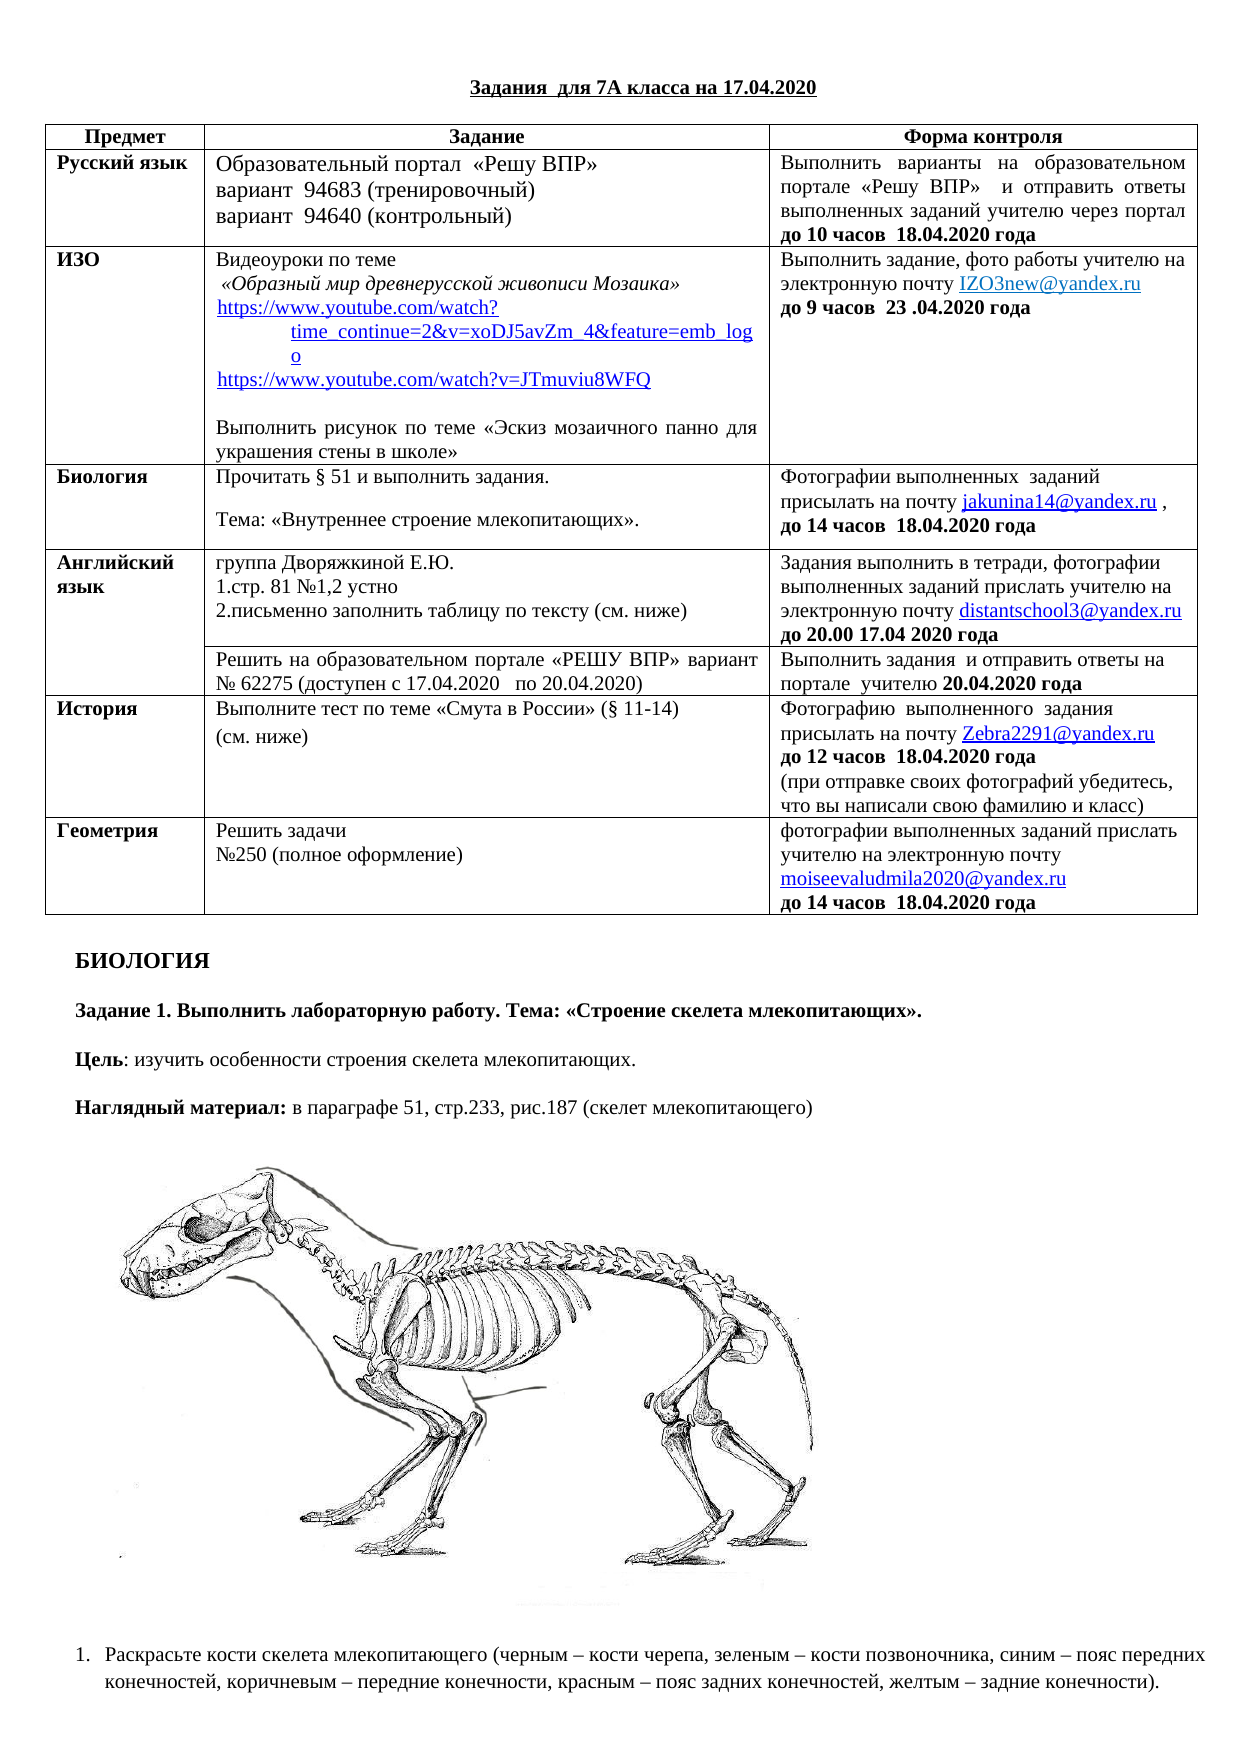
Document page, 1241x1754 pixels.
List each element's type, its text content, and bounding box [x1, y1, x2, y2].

table_cell Фотографии выполненных заданий присылать на почту jakunina14@yandex.ru , до 14 часов 18.04.2020 года [770, 465, 1197, 549]
table_cell Выполните тест по теме «Смута в России» (§ 11-14) (см. ниже) [205, 696, 769, 817]
table_cell Видеоуроки по теме «Образный мир древнерусской живописи Мозаика» https://www.youtube.com/watch?time_continue=2&v=xoDJ5avZm_4&feature=emb_logo https://www.youtube.com/watch?v=JTmuviu8WFQ Выполнить рисунок по теме «Эскиз мозаичного панно для украшения стены в школе» [205, 247, 769, 463]
text Задание 1. Выполнить лабораторную работу. Тема: «Строение скелета млекопитающих». [75, 998, 1211, 1022]
table_cell Задания выполнить в тетради, фотографии выполненных заданий прислать учителю на электронную почту distantschool3@yandex.ru до 20.00 17.04 2020 года [770, 550, 1197, 646]
table_cell Образовательный портал «Решу ВПР» вариант 94683 (тренировочный) вариант 94640 (контрольный) [205, 150, 769, 246]
table_cell группа Дворяжкиной Е.Ю. 1.стр. 81 №1,2 устно 2.письменно заполнить таблицу по тексту (см. ниже) [205, 550, 769, 646]
table_cell Решить на образовательном портале «РЕШУ ВПР» вариант № 62275 (доступен с 17.04.2020 по 20.04.2020) [205, 647, 769, 695]
picture [112, 1143, 824, 1617]
text Наглядный материал: в параграфе 51, стр.233, рис.187 (скелет млекопитающего) [75, 1095, 1211, 1119]
table_cell Выполнить задание, фото работы учителю на электронную почту IZO3new@yandex.ru до 9 часов 23 .04.2020 года [770, 247, 1197, 463]
table_cell Геометрия [46, 818, 204, 914]
table_header Форма контроля [770, 125, 1197, 148]
table_header Задание [205, 125, 769, 148]
text Цель: изучить особенности строения скелета млекопитающих. [75, 1047, 1211, 1071]
table_cell Прочитать § 51 и выполнить задания. Тема: «Внутреннее строение млекопитающих». [205, 465, 769, 549]
table_cell Решить задачи №250 (полное оформление) [205, 818, 769, 914]
list Раскрасьте кости скелета млекопитающего (черным – кости черепа, зеленым – кости позвоночника, синим – пояс передних конечностей, коричневым – передние конечности, красным – пояс задних конечностей, желтым – задние конечности). [75, 1641, 1211, 1693]
table_cell фотографии выполненных заданий прислать учителю на электронную почту moiseevaludmila2020@yandex.ru до 14 часов 18.04.2020 года [770, 818, 1197, 914]
text БИОЛОГИЯ [75, 947, 1211, 973]
table_cell Биология [46, 465, 204, 549]
table_header Предмет [46, 125, 204, 148]
table_cell Русский язык [46, 150, 204, 246]
table_cell История [46, 696, 204, 817]
table_cell Английский язык [46, 550, 204, 695]
table_cell Фотографию выполненного задания присылать на почту Zebra2291@yandex.ru до 12 часов 18.04.2020 года (при отправке своих фотографий убедитесь, что вы написали свою фамилию и класс) [770, 696, 1197, 817]
table_cell Выполнить задания и отправить ответы на портале учителю 20.04.2020 года [770, 647, 1197, 695]
text Задания для 7А класса на 17.04.2020 [75, 75, 1211, 99]
table_cell ИЗО [46, 247, 204, 463]
table_cell Выполнить варианты на образовательном портале «Решу ВПР» и отправить ответы выполненных заданий учителю через портал до 10 часов 18.04.2020 года [770, 150, 1197, 246]
